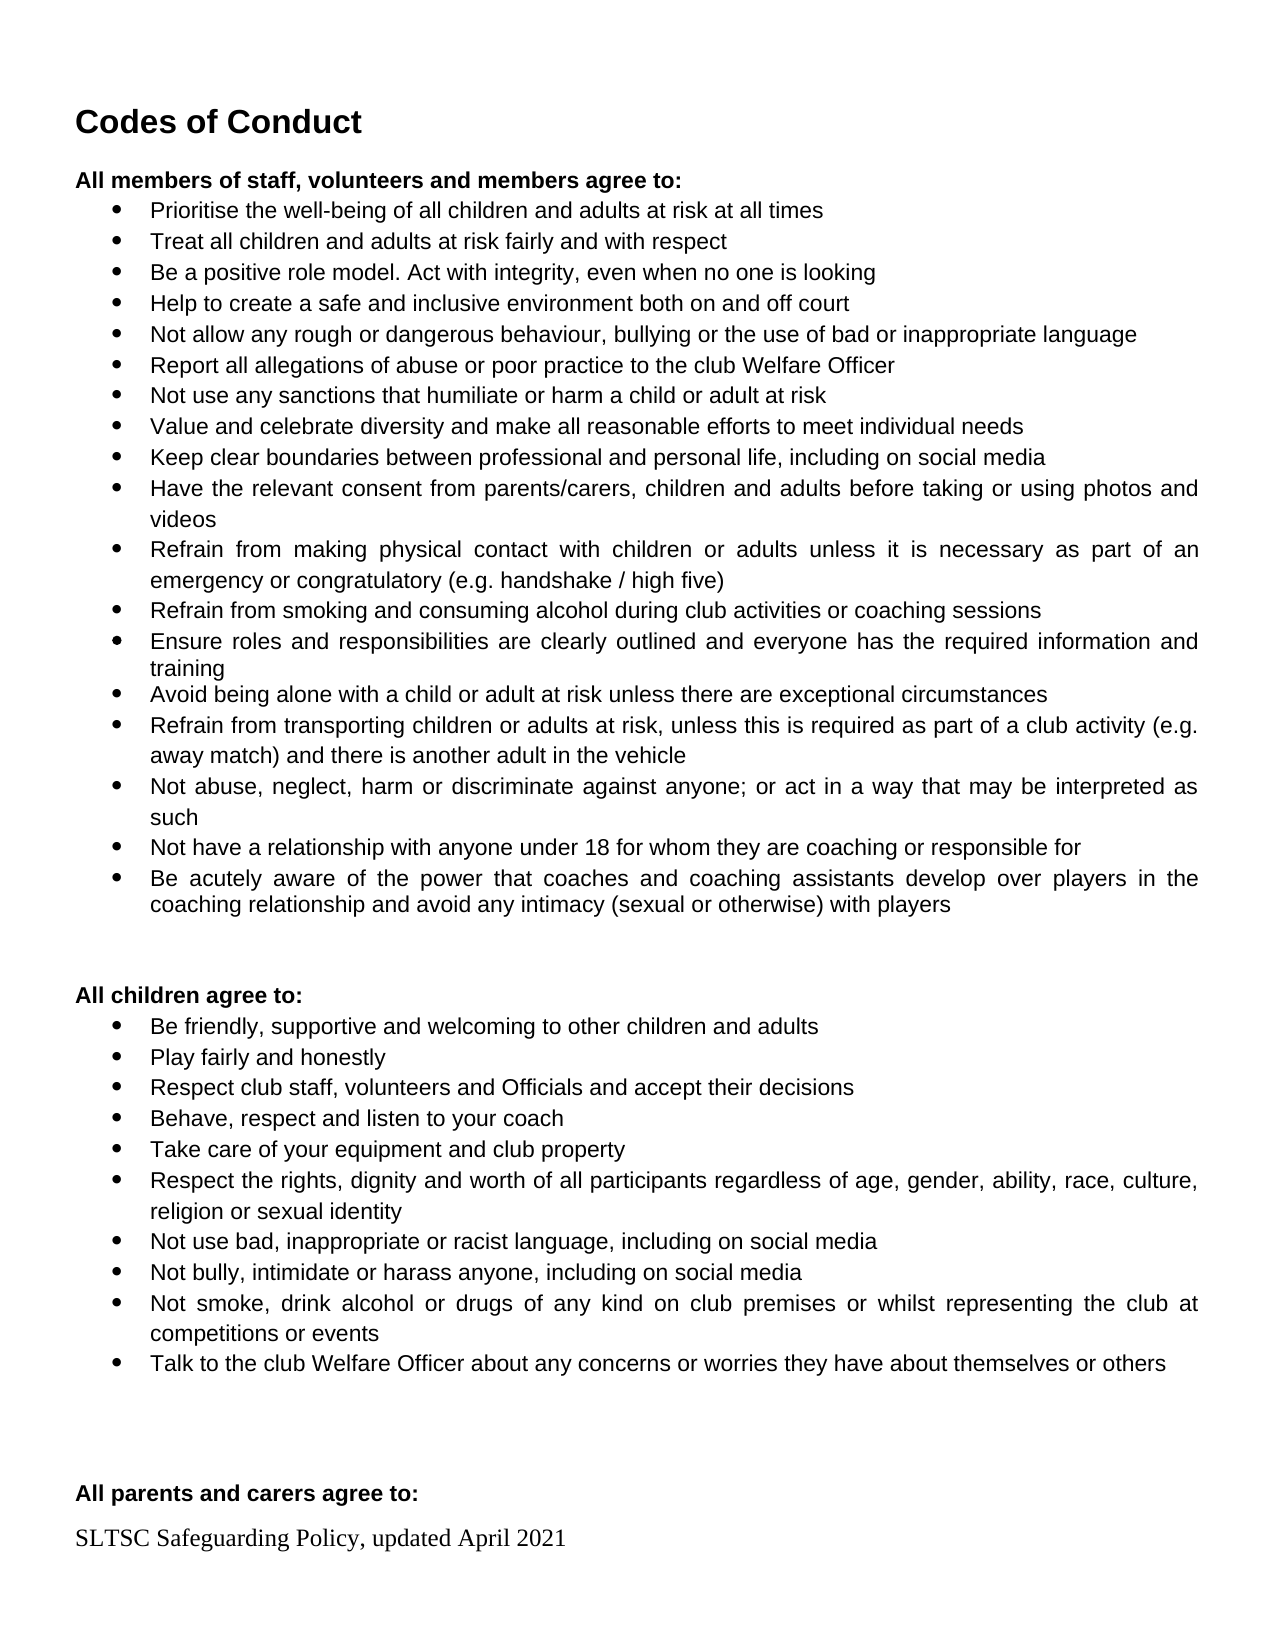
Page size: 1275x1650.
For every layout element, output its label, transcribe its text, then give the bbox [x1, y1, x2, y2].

list Not smoke, drink alcohol or drugs of any kind on club premises or whilst representing the club at competitions or events [112, 1289, 1200, 1347]
list Prioritise the well-being of all children and adults at risk at all times [112, 197, 1200, 224]
list Be friendly, supportive and welcoming to other children and adults [112, 1013, 1200, 1039]
list Treat all children and adults at risk fairly and with respect [112, 228, 1200, 255]
list Have the relevant consent from parents/carers, children and adults before taking or using photos and videos [112, 475, 1200, 532]
list Refrain from transporting children or adults at risk, unless this is required as part of a club activity (e.g. away match) and there is another adult in the vehicle [112, 712, 1200, 769]
text Codes of Conduct [75, 102, 1200, 141]
list Avoid being alone with a child or adult at risk unless there are exceptional circumstances [112, 681, 1200, 708]
list Ensure roles and responsibilities are clearly outlined and everyone has the required information and training [112, 628, 1200, 681]
list Be a positive role model. Act with integrity, even when no one is looking [112, 259, 1200, 286]
list Not allow any rough or dangerous behaviour, bullying or the use of bad or inappropriate language [112, 321, 1200, 348]
list Respect club staff, volunteers and Officials and accept their decisions [112, 1074, 1200, 1101]
list Keep clear boundaries between professional and personal life, including on social media [112, 444, 1200, 471]
list Not have a relationship with anyone under 18 for whom they are coaching or responsible for [112, 834, 1200, 861]
list Behave, respect and listen to your coach [112, 1105, 1200, 1132]
list Not use bad, inappropriate or racist language, including on social media [112, 1228, 1200, 1255]
list Be acutely aware of the power that coaches and coaching assistants develop over players in the coaching relationship and avoid any intimacy (sexual or otherwise) with players [112, 864, 1200, 918]
list Not abuse, neglect, harm or discriminate against anyone; or act in a way that may be interpreted as such [112, 773, 1200, 830]
list Respect the rights, dignity and worth of all participants regardless of age, gender, ability, race, culture, religion or sexual identity [112, 1167, 1200, 1224]
list Help to create a safe and inclusive environment both on and off court [112, 290, 1200, 317]
list Value and celebrate diversity and make all reasonable efforts to meet individual needs [112, 413, 1200, 440]
list Report all allegations of abuse or poor practice to the club Welfare Officer [112, 352, 1200, 378]
text All parents and carers agree to: [75, 1480, 1200, 1506]
list Not bully, intimidate or harass anyone, including on social media [112, 1259, 1200, 1286]
list Play fairly and honestly [112, 1043, 1200, 1070]
text All members of staff, volunteers and members agree to: [75, 167, 1200, 194]
list Talk to the club Welfare Officer about any concerns or worries they have about themselves or others [112, 1350, 1200, 1377]
text All children agree to: [75, 982, 1200, 1009]
list Take care of your equipment and club property [112, 1136, 1200, 1163]
list Refrain from making physical contact with children or adults unless it is necessary as part of an emergency or congratulatory (e.g. handshake / high five) [112, 536, 1200, 593]
list Not use any sanctions that humiliate or harm a child or adult at risk [112, 382, 1200, 409]
list Refrain from smoking and consuming alcohol during club activities or coaching sessions [112, 597, 1200, 624]
